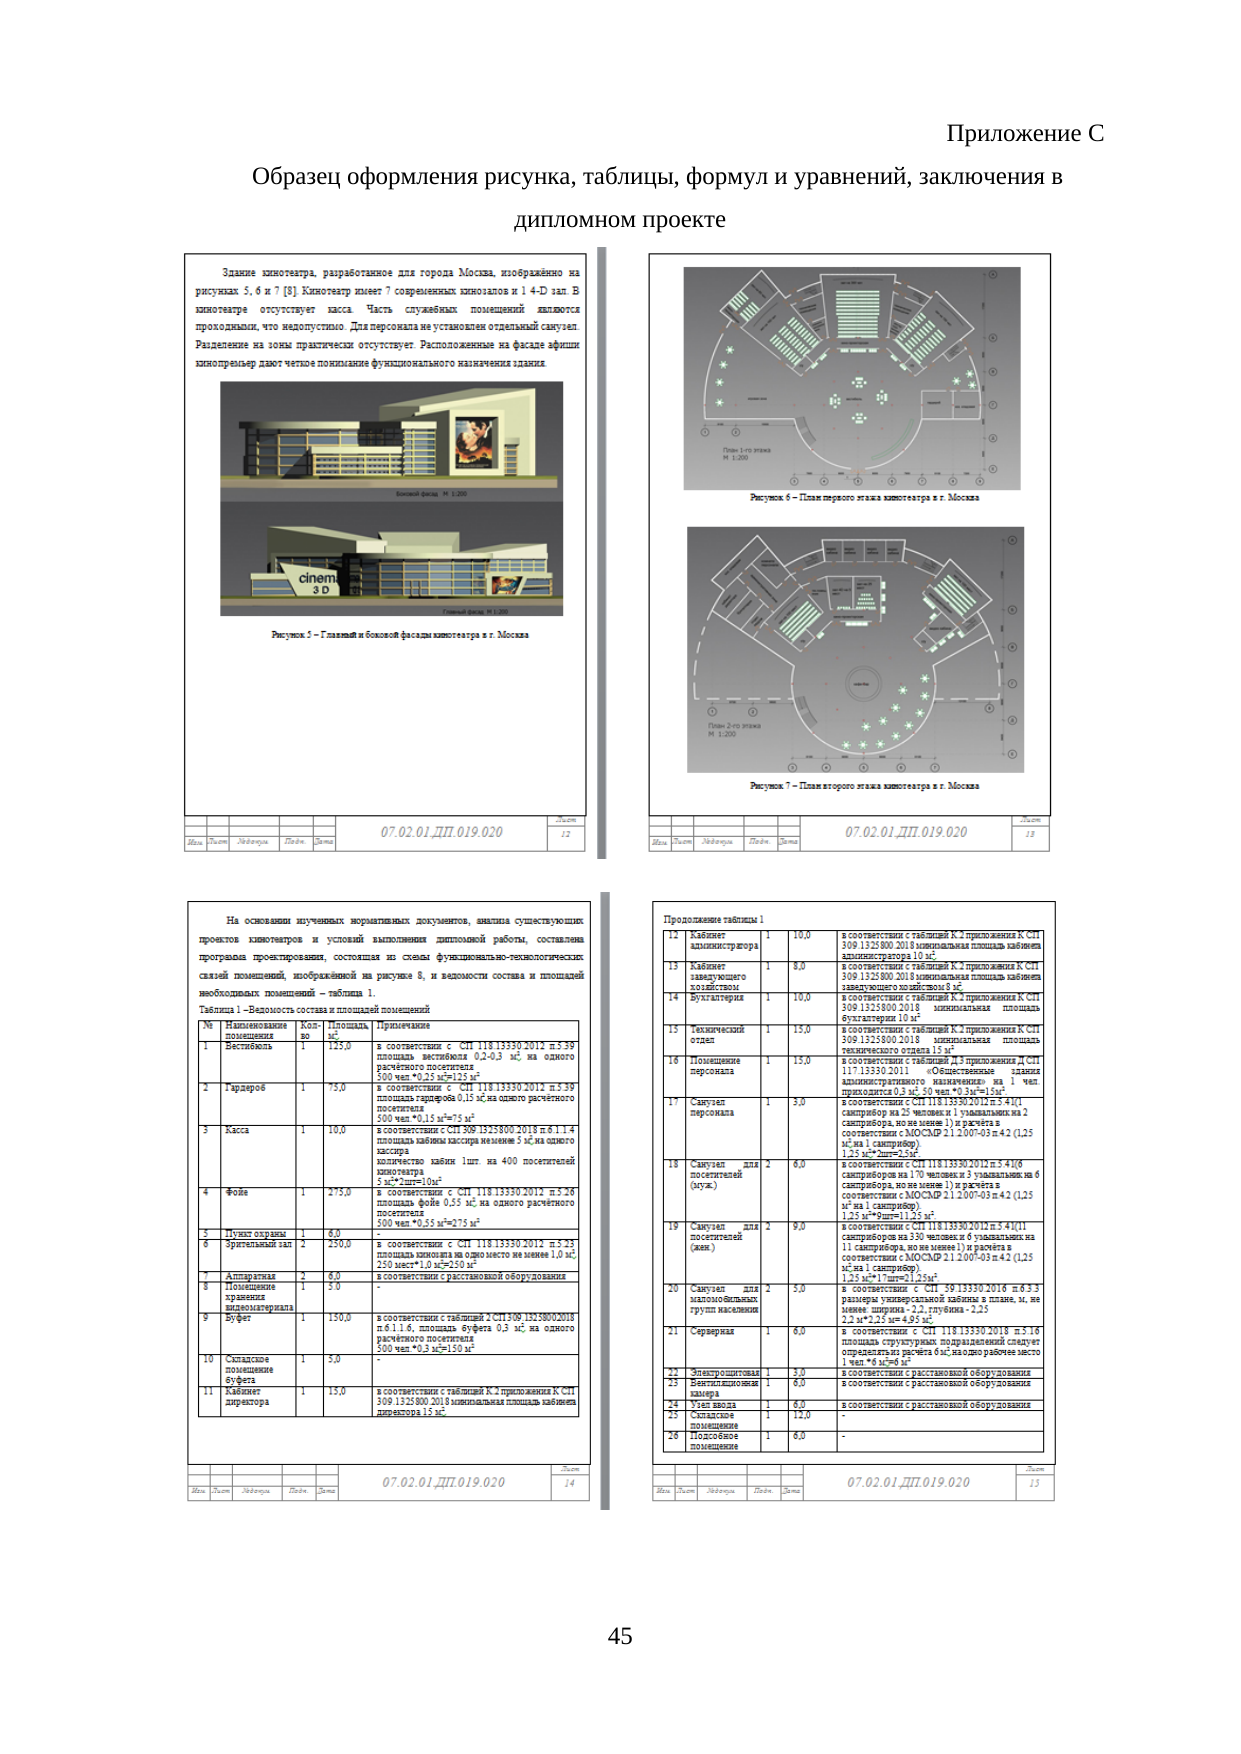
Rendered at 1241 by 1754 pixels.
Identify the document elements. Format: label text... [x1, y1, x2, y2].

picture [179, 247, 1061, 859]
text Образец оформления рисунка, таблицы, формул и уравнений, заключения в дипломном проекте [136, 161, 1104, 233]
text Приложение С [136, 118, 1104, 147]
picture [182, 892, 1058, 1510]
